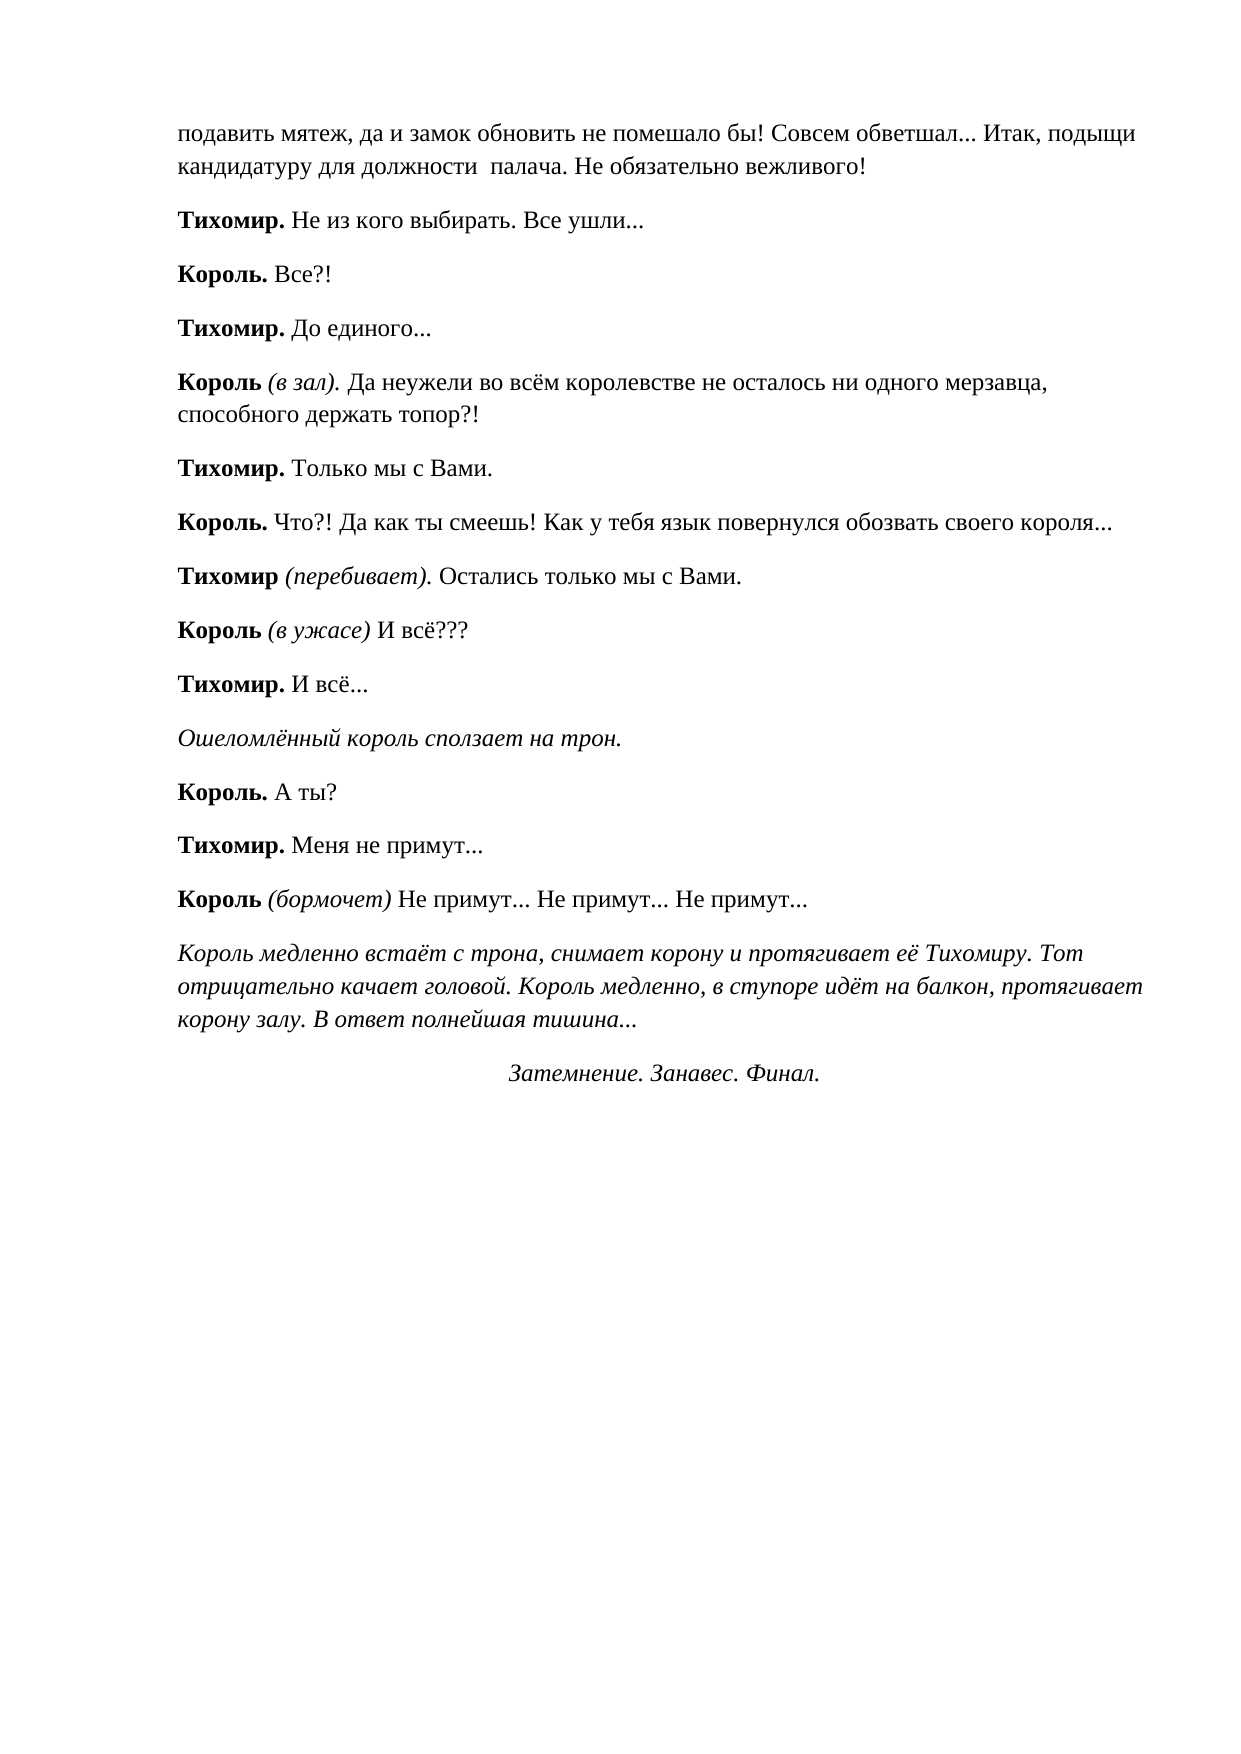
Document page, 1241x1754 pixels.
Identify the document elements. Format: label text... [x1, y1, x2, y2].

text Король. А ты? [177, 777, 1152, 805]
text Тихомир. И всё... [177, 669, 1152, 698]
text Король (в ужасе) И всё??? [177, 615, 1152, 644]
text Тихомир. До единого... [177, 313, 1152, 341]
text Тихомир. Только мы с Вами. [177, 453, 1152, 482]
text Тихомир (перебивает). Остались только мы с Вами. [177, 561, 1152, 590]
text Король (бормочет) Не примут... Не примут... Не примут... [177, 884, 1152, 913]
text Ошеломлённый король сползает на трон. [177, 723, 1152, 751]
text Король. Все?! [177, 259, 1152, 288]
text Затемнение. Занавес. Финал. [177, 1058, 1152, 1087]
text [177, 118, 1152, 180]
text Король. Что?! Да как ты смеешь! Как у тебя язык повернулся обозвать своего короля... [177, 507, 1152, 536]
text Король (в зал). Да неужели во всём королевстве не осталось ни одного мерзавца, способного держать топор?! [177, 367, 1152, 428]
text Тихомир. Не из кого выбирать. Все ушли... [177, 205, 1152, 234]
text Король медленно встаёт с трона, снимает корону и протягивает её Тихомиру. Тот отрицательно качает головой. Король медленно, в ступоре идёт на балкон, протягивает корону залу. В ответ полнейшая тишина... [177, 938, 1152, 1033]
text Тихомир. Меня не примут... [177, 830, 1152, 859]
